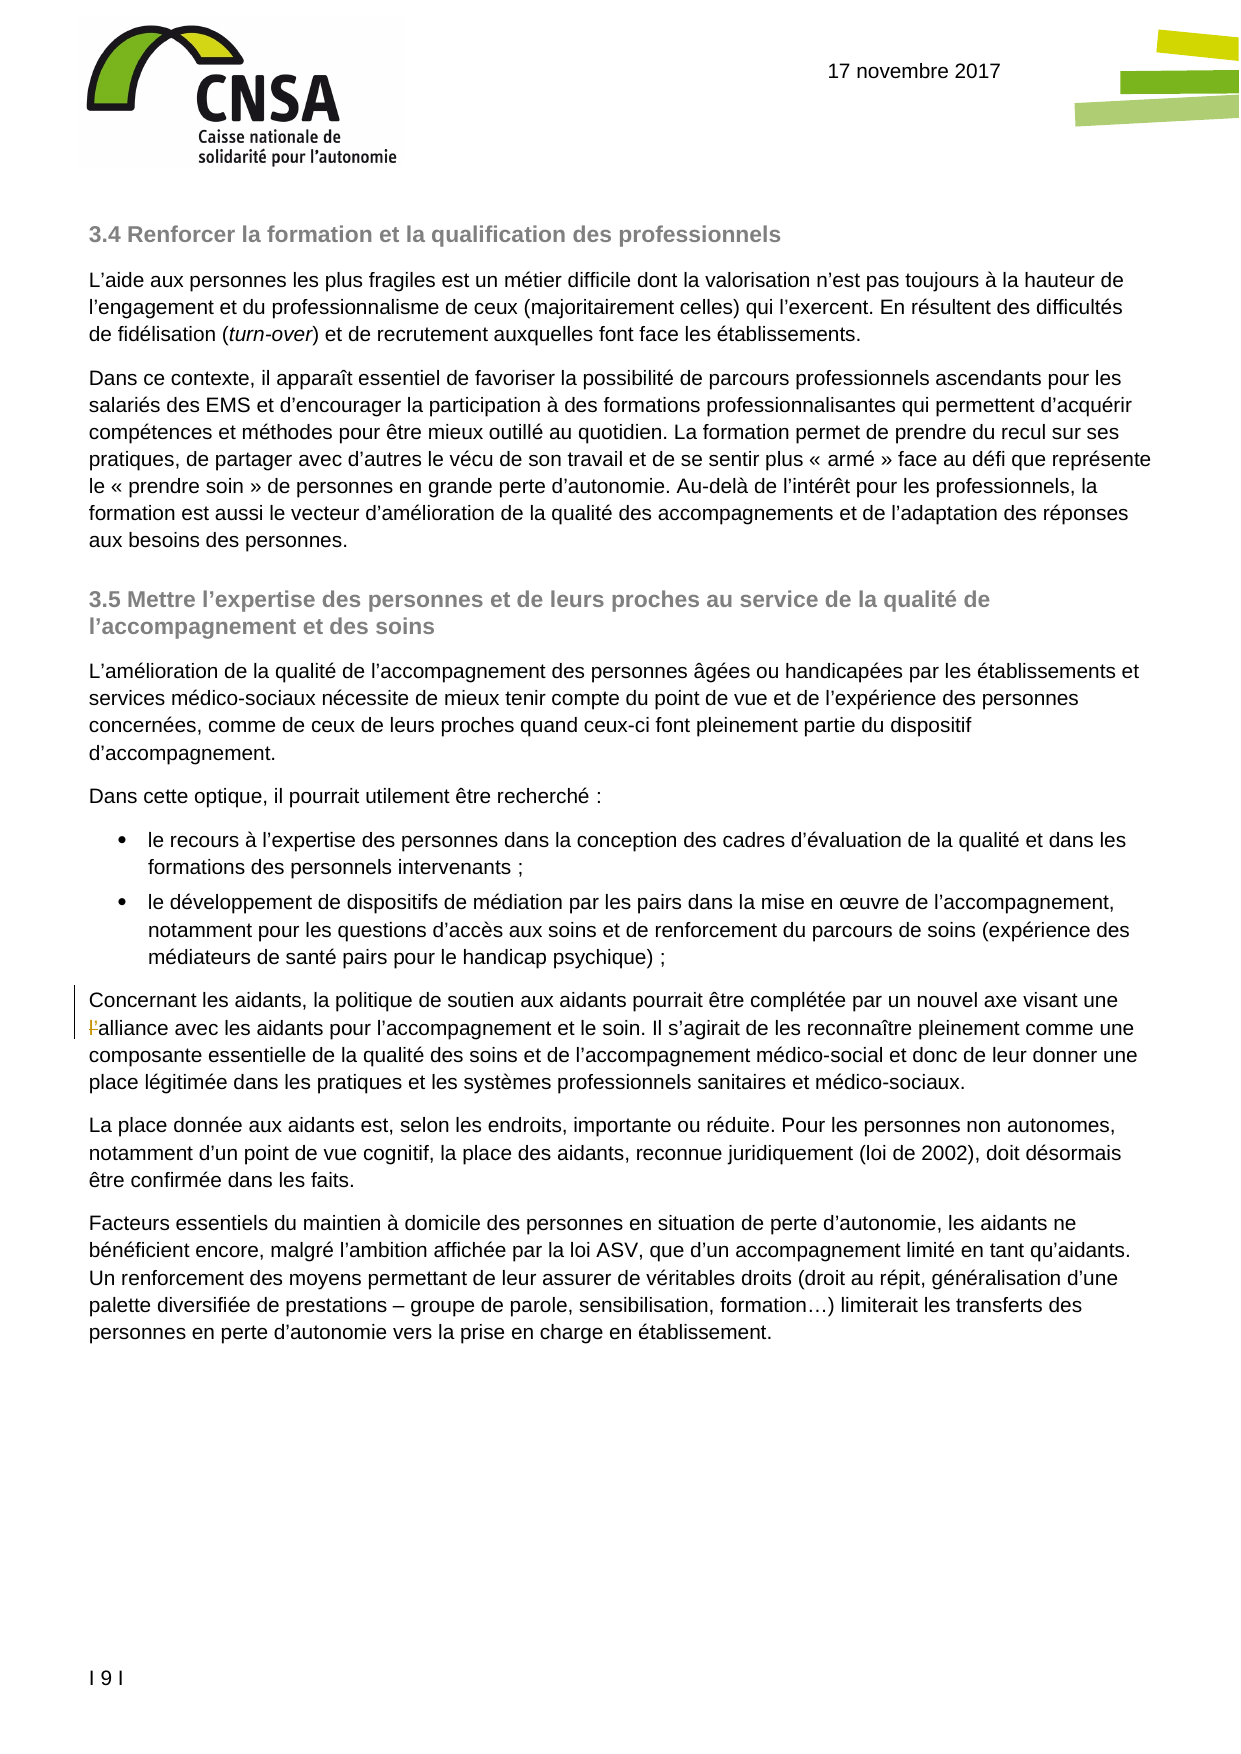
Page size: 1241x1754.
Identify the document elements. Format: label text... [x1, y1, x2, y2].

text La place donnée aux aidants est, selon les endroits, importante ou réduite. Pour les personnes non autonomes, notamment d’un point de vue cognitif, la place des aidants, reconnue juridiquement (loi de 2002), doit désormais être confirmée dans les faits. [89, 1110, 1152, 1191]
text L’amélioration de la qualité de l’accompagnement des personnes âgées ou handicapées par les établissements et services médico-sociaux nécessite de mieux tenir compte du point de vue et de l’expérience des personnes concernées, comme de ceux de leurs proches quand ceux-ci font pleinement partie du dispositif d’accompagnement. [89, 656, 1152, 764]
text Dans cette optique, il pourrait utilement être recherché : [89, 781, 1152, 808]
text Dans ce contexte, il apparaît essentiel de favoriser la possibilité de parcours professionnels ascendants pour les salariés des EMS et d’encourager la participation à des formations professionnalisantes qui permettent d’acquérir compétences et méthodes pour être mieux outillé au quotidien. La formation permet de prendre du recul sur ses pratiques, de partager avec d’autres le vécu de son travail et de se sentir plus « armé » face au défi que représente le « prendre soin » de personnes en grande perte d’autonomie. Au-delà de l’intérêt pour les professionnels, la formation est aussi le vecteur d’amélioration de la qualité des accompagnements et de l’adaptation des réponses aux besoins des personnes. [89, 362, 1152, 552]
text Concernant les aidants, la politique de soutien aux aidants pourrait être complétée par un nouvel axe visant une alliance avec les aidants pour l’accompagnement et le soin. Il s’agirait de les reconnaître pleinement comme une composante essentielle de la qualité des soins et de l’accompagnement médico-social et donc de leur donner une place légitimée dans les pratiques et les systèmes professionnels sanitaires et médico-sociaux. [89, 985, 1152, 1093]
text 3.4 Renforcer la formation et la qualification des professionnels [89, 221, 1152, 248]
text L’aide aux personnes les plus fragiles est un métier difficile dont la valorisation n’est pas toujours à la hauteur de l’engagement et du professionnalisme de ceux (majoritairement celles) qui l’exercent. En résultent des difficultés de fidélisation (turn-over) et de recrutement auxquelles font face les établissements. [89, 264, 1152, 346]
text 3.5 Mettre l’expertise des personnes et de leurs proches au service de la qualité de l’accompagnement et des soins [89, 585, 1152, 639]
list le recours à l’expertise des personnes dans la conception des cadres d’évaluation de la qualité et dans les formations des personnels intervenants ; [118, 825, 1152, 879]
picture [77, 16, 407, 168]
text Facteurs essentiels du maintien à domicile des personnes en situation de perte d’autonomie, les aidants ne bénéficient encore, malgré l’ambition affichée par la loi ASV, que d’un accompagnement limité en tant qu’aidants. Un renforcement des moyens permettant de leur assurer de véritables droits (droit au répit, généralisation d’une palette diversifiée de prestations – groupe de parole, sensibilisation, formation…) limiterait les transferts des personnes en perte d’autonomie vers la prise en charge en établissement. [89, 1208, 1152, 1343]
list le développement de dispositifs de médiation par les pairs dans la mise en œuvre de l’accompagnement, notamment pour les questions d’accès aux soins et de renforcement du parcours de soins (expérience des médiateurs de santé pairs pour le handicap psychique) ; [118, 887, 1152, 968]
